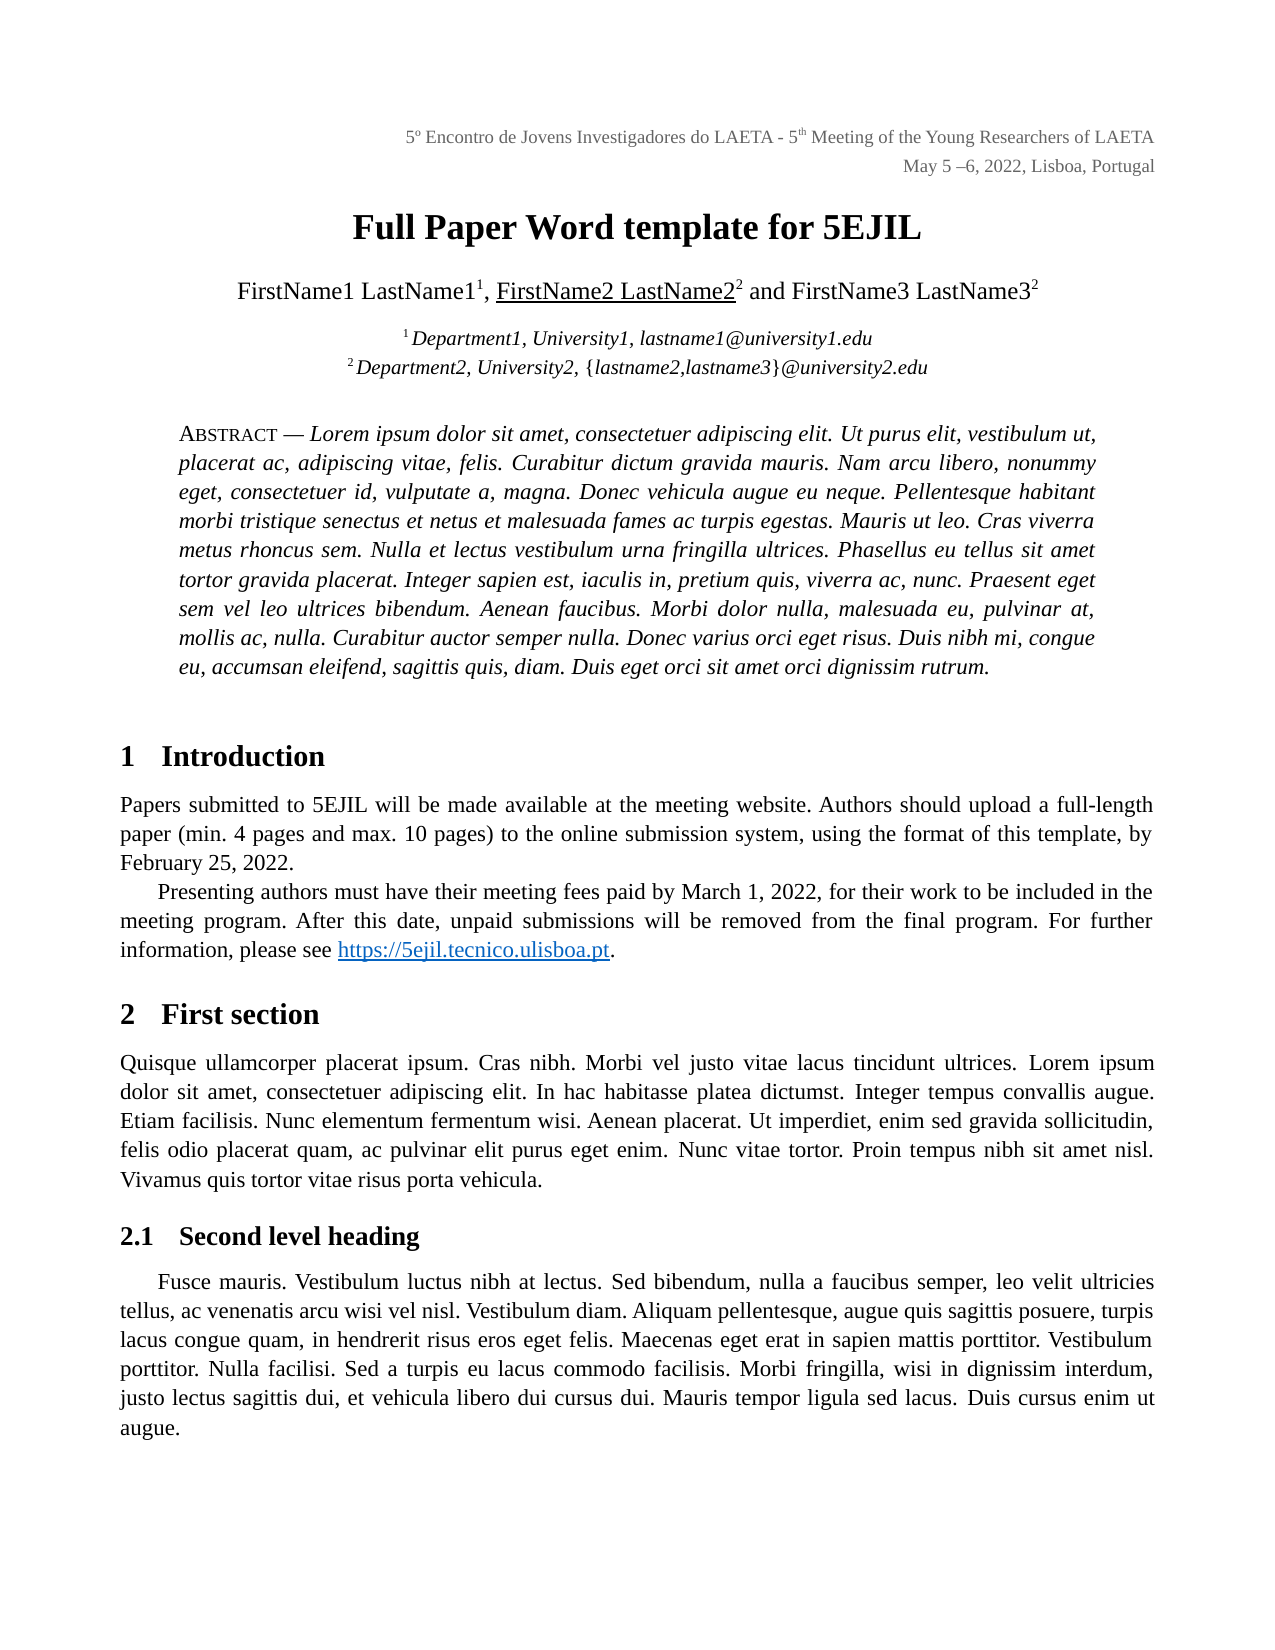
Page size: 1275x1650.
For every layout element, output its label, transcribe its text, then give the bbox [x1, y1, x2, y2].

text Quisque ullamcorper placerat ipsum. Cras nibh. Morbi vel justo vitae lacus tincidunt ultrices. Lorem ipsum dolor sit amet, consectetuer adipiscing elit. In hac habitasse platea dictumst. Integer tempus convallis augue. Etiam facilisis. Nunc elementum fermentum wisi. Aenean placerat. Ut imperdiet, enim sed gravida sollicitudin, felis odio placerat quam, ac pulvinar elit purus eget enim. Nunc vitae tortor. Proin tempus nibh sit amet nisl. Vivamus quis tortor vitae risus porta vehicula. [120, 1047, 1155, 1193]
text First section [120, 1001, 1155, 1030]
text 2 Department2, University2, {lastname2,lastname3}@university2.edu [120, 351, 1155, 380]
text 5º Encontro de Jovens Investigadores do LAETA - 5th Meeting of the Young Researchers of LAETA [120, 120, 1155, 149]
title Full Paper Word template for 5EJIL [120, 207, 1155, 247]
text FirstName1 LastName11, FirstName2 LastName22 and FirstName3 LastName32 [120, 276, 1155, 305]
text Fusce mauris. Vestibulum luctus nibh at lectus. Sed bibendum, nulla a faucibus semper, leo velit ultricies tellus, ac venenatis arcu wisi vel nisl. Vestibulum diam. Aliquam pellentesque, augue quis sagittis posuere, turpis lacus congue quam, in hendrerit risus eros eget felis. Maecenas eget erat in sapien mattis porttitor. Vestibulum porttitor. Nulla facilisi. Sed a turpis eu lacus commodo facilisis. Morbi fringilla, wisi in dignissim interdum, justo lectus sagittis dui, et vehicula libero dui cursus dui. Mauris tempor ligula sed lacus. Duis cursus enim ut augue. [120, 1266, 1155, 1441]
text Abstract — Lorem ipsum dolor sit amet, consectetuer adipiscing elit. Ut purus elit, vestibulum ut, placerat ac, adipiscing vitae, felis. Curabitur dictum gravida mauris. Nam arcu libero, nonummy eget, consectetuer id, vulputate a, magna. Donec vehicula augue eu neque. Pellentesque habitant morbi tristique senectus et netus et malesuada fames ac turpis egestas. Mauris ut leo. Cras viverra metus rhoncus sem. Nulla et lectus vestibulum urna fringilla ultrices. Phasellus eu tellus sit amet tortor gravida placerat. Integer sapien est, iaculis in, pretium quis, viverra ac, nunc. Praesent eget sem vel leo ultrices bibendum. Aenean faucibus. Morbi dolor nulla, malesuada eu, pulvinar at, mollis ac, nulla. Curabitur auctor semper nulla. Donec varius orci eget risus. Duis nibh mi, congue eu, accumsan eleifend, sagittis quis, diam. Duis eget orci sit amet orci dignissim rutrum. [178, 418, 1097, 680]
text Second level heading [120, 1222, 1155, 1251]
text Introduction [120, 743, 1155, 772]
text 1 Department1, University1, lastname1@university1.edu [120, 322, 1155, 351]
text Presenting authors must have their meeting fees paid by March 1, 2022, for their work to be included in the meeting program. After this date, unpaid submissions will be removed from the final program. For further information, please see https://5ejil.tecnico.ulisboa.pt. [120, 876, 1155, 964]
text May 5 –6, 2022, Lisboa, Portugal [120, 149, 1155, 178]
text Papers submitted to 5EJIL will be made available at the meeting website. Authors should upload a full-length paper (min. 4 pages and max. 10 pages) to the online submission system, using the format of this template, by February 25, 2022. [120, 789, 1155, 876]
